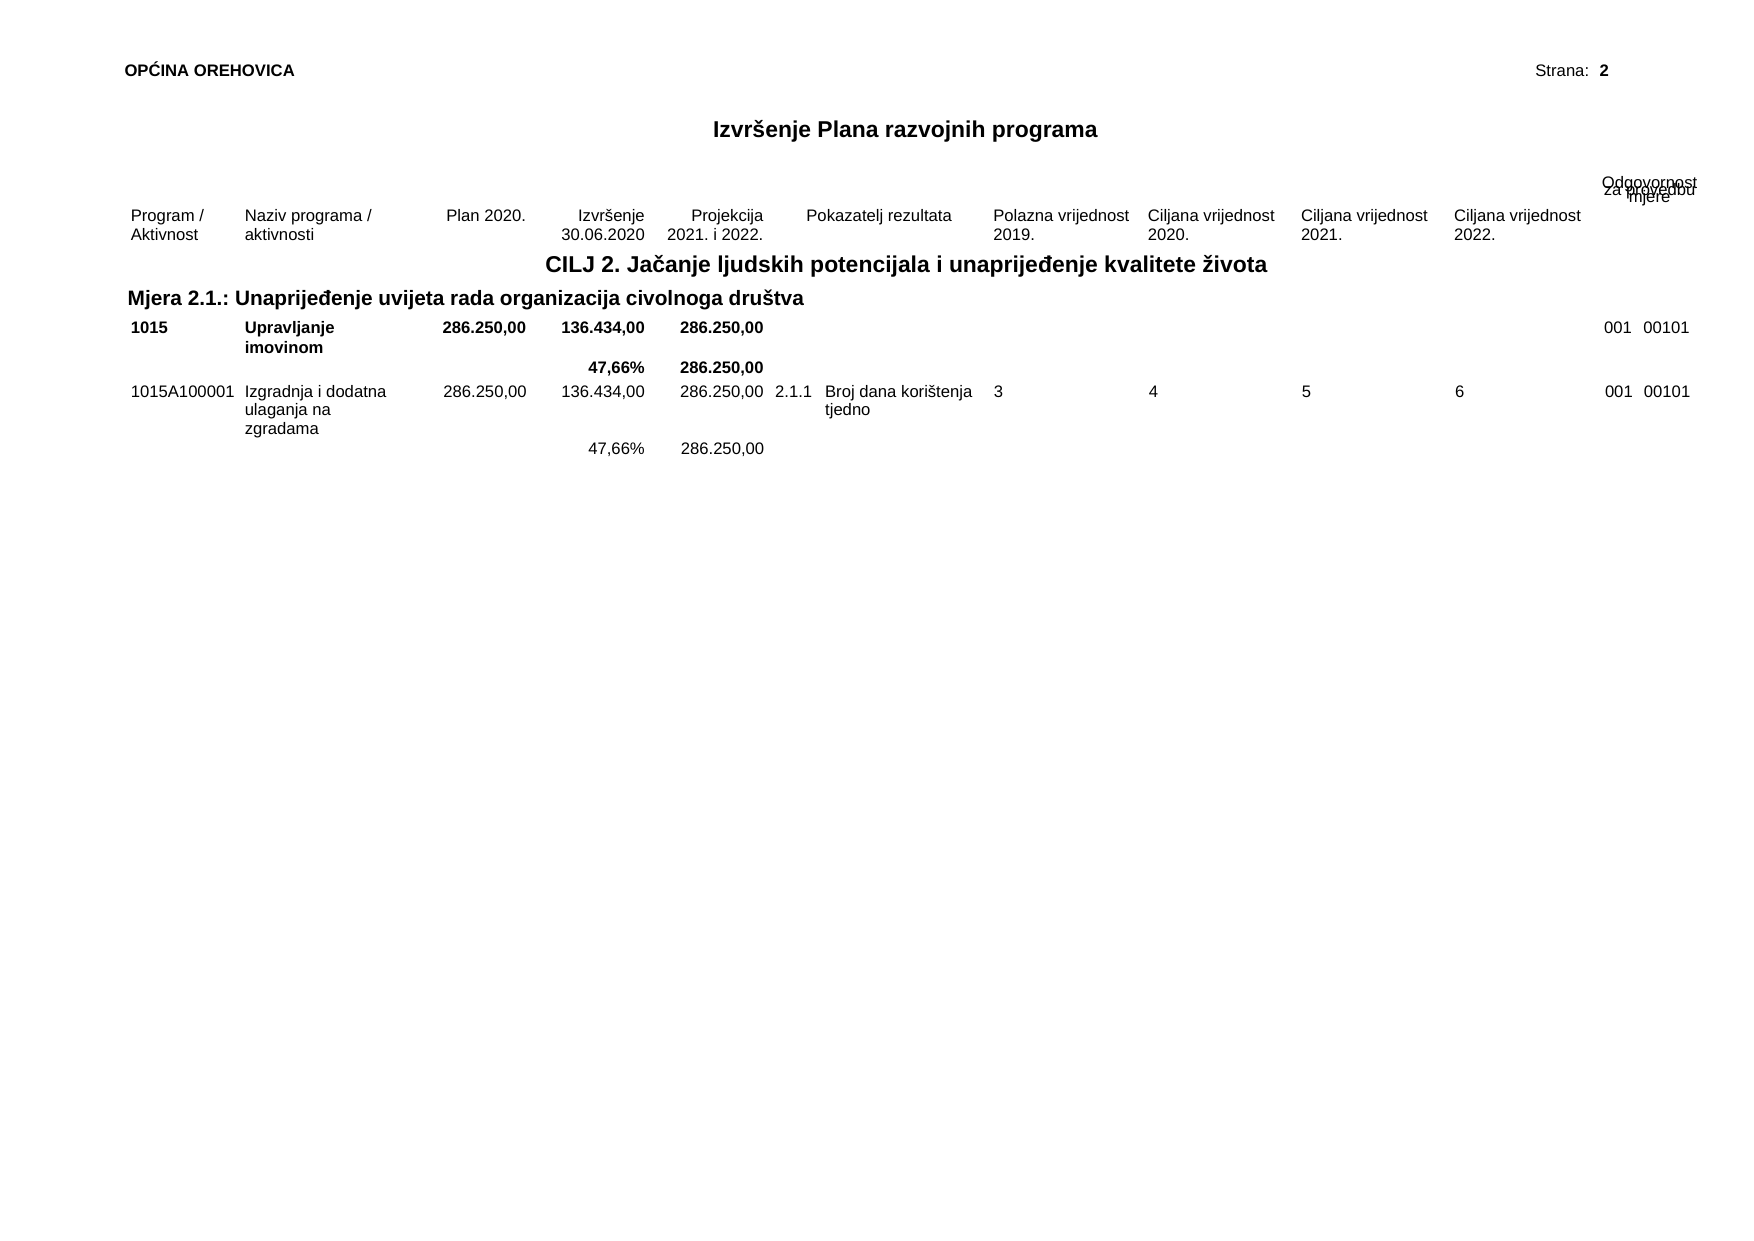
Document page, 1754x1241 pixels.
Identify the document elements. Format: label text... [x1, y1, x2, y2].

text zgradama [118, 419, 1695, 438]
text OPĆINA OREHOVICA Strana: 2 [118, 59, 1695, 81]
text Aktivnost aktivnosti 30.06.2020 2021. i 2022. 2019. 2020. 2021. 2022. [118, 225, 1695, 244]
text 1015 Upravljanje 286.250,00 136.434,00 286.250,00 001 00101 [118, 318, 1695, 337]
text Mjera 2.1.: Unaprijeđenje uvijeta rada organizacija civolnoga društva [118, 285, 1695, 310]
text 1015A100001 Izgradnja i dodatna 286.250,00 136.434,00 286.250,00 2.1.1 Broj dana korištenja 3 4 5 6 001 00101 [118, 382, 1695, 401]
text Izvršenje Plana razvojnih programa [118, 115, 1695, 143]
text imovinom [118, 337, 1695, 357]
text CILJ 2. Jačanje ljudskih potencijala i unaprijeđenje kvalitete života [118, 251, 1695, 278]
text 47,66% 286.250,00 [118, 357, 1695, 377]
text 47,66% 286.250,00 [118, 438, 1695, 459]
text Program / Naziv programa / Plan 2020. Izvršenje Projekcija Pokazatelj rezultata Polazna vrijednost Ciljana vrijednost Ciljana vrijednost Ciljana vrijednost [118, 206, 1695, 225]
text ulaganja na tjedno [118, 401, 1695, 419]
